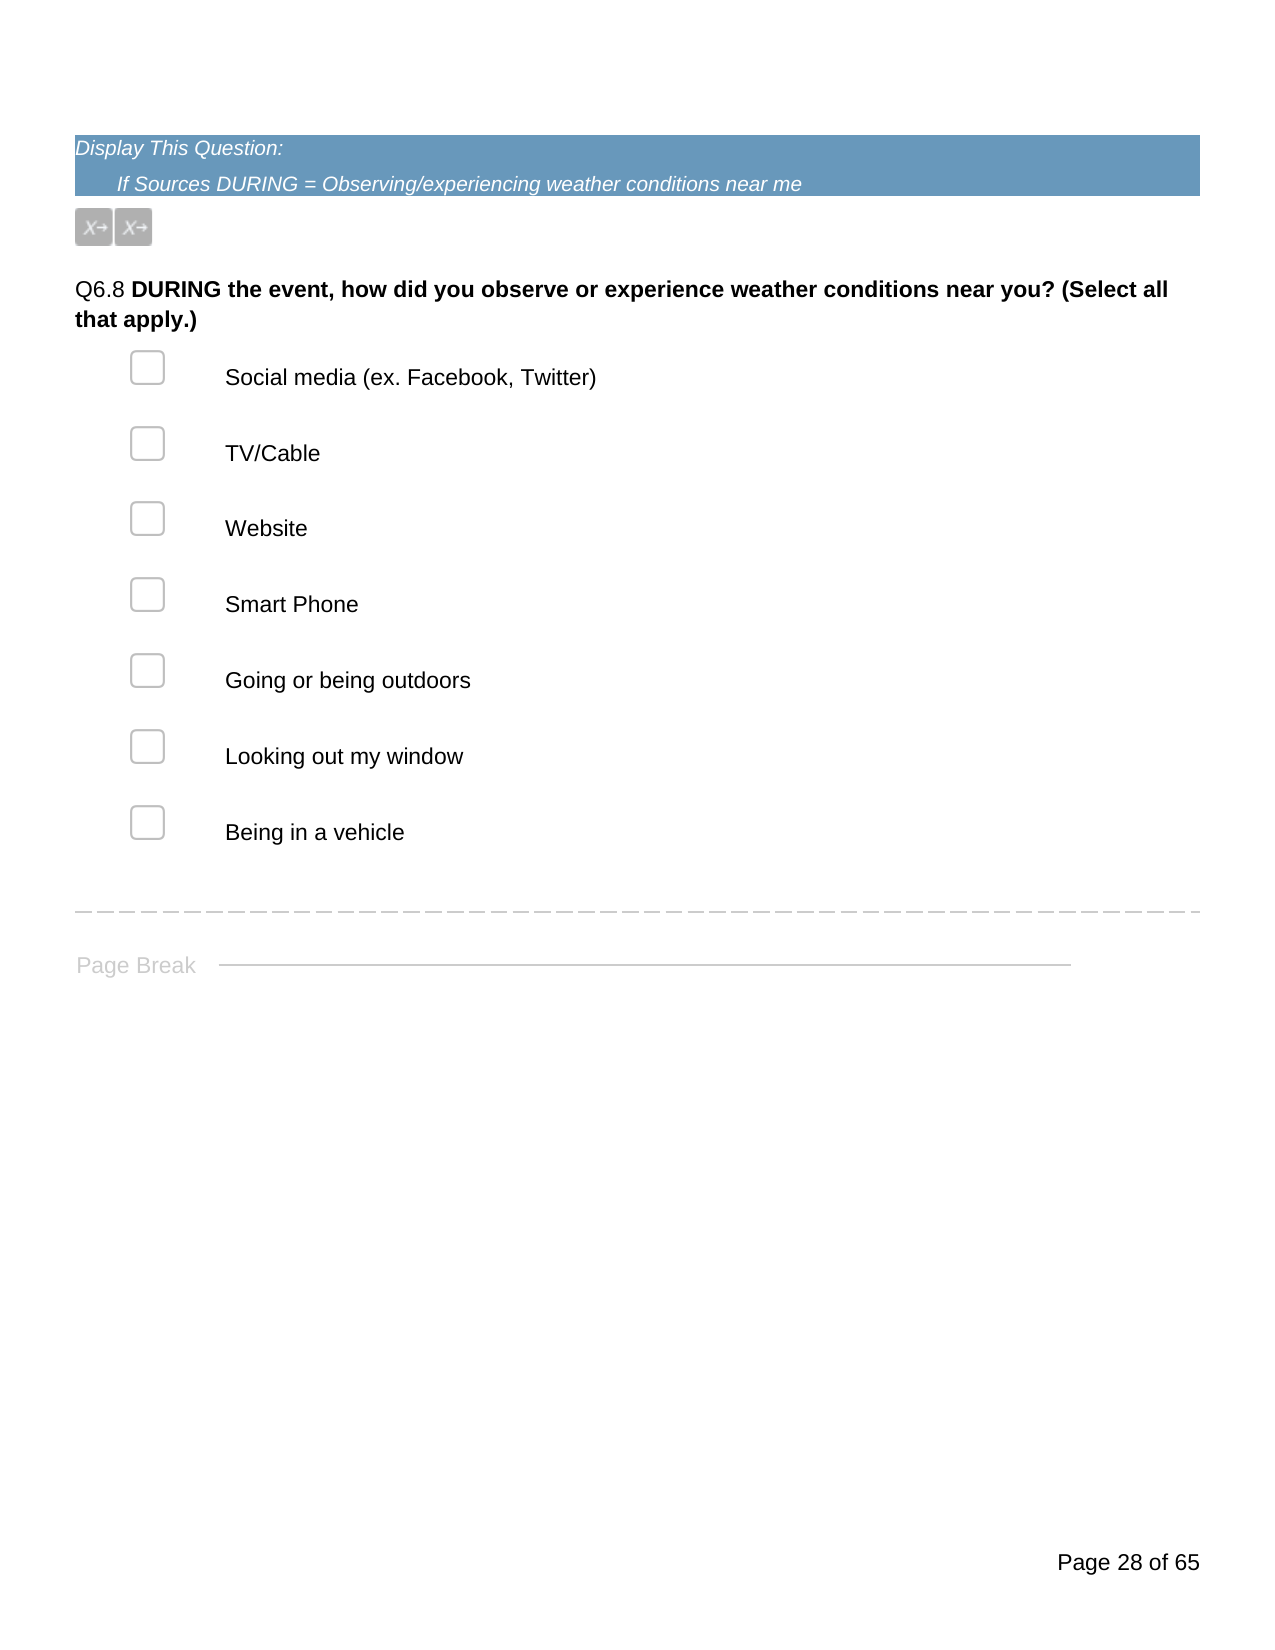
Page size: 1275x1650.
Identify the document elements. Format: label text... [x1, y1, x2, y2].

table_header Page Break [75, 952, 217, 992]
list Social media (ex. Facebook, Twitter) [112, 336, 1200, 402]
list Going or being outdoors [112, 640, 1200, 706]
list TV/Cable [112, 412, 1200, 478]
picture [114, 208, 153, 246]
picture [75, 208, 113, 246]
text Q6.8 DURING the event, how did you observe or experience weather conditions near you? (Select all that apply.) [75, 276, 1200, 333]
list Website [112, 488, 1200, 554]
list Smart Phone [112, 564, 1200, 630]
table_header [218, 952, 1072, 992]
list Being in a vehicle [112, 792, 1200, 858]
list Looking out my window [112, 716, 1200, 782]
text If Sources DURING = Observing/experiencing weather conditions near me [75, 172, 1200, 196]
text Display This Question: [75, 135, 1200, 159]
